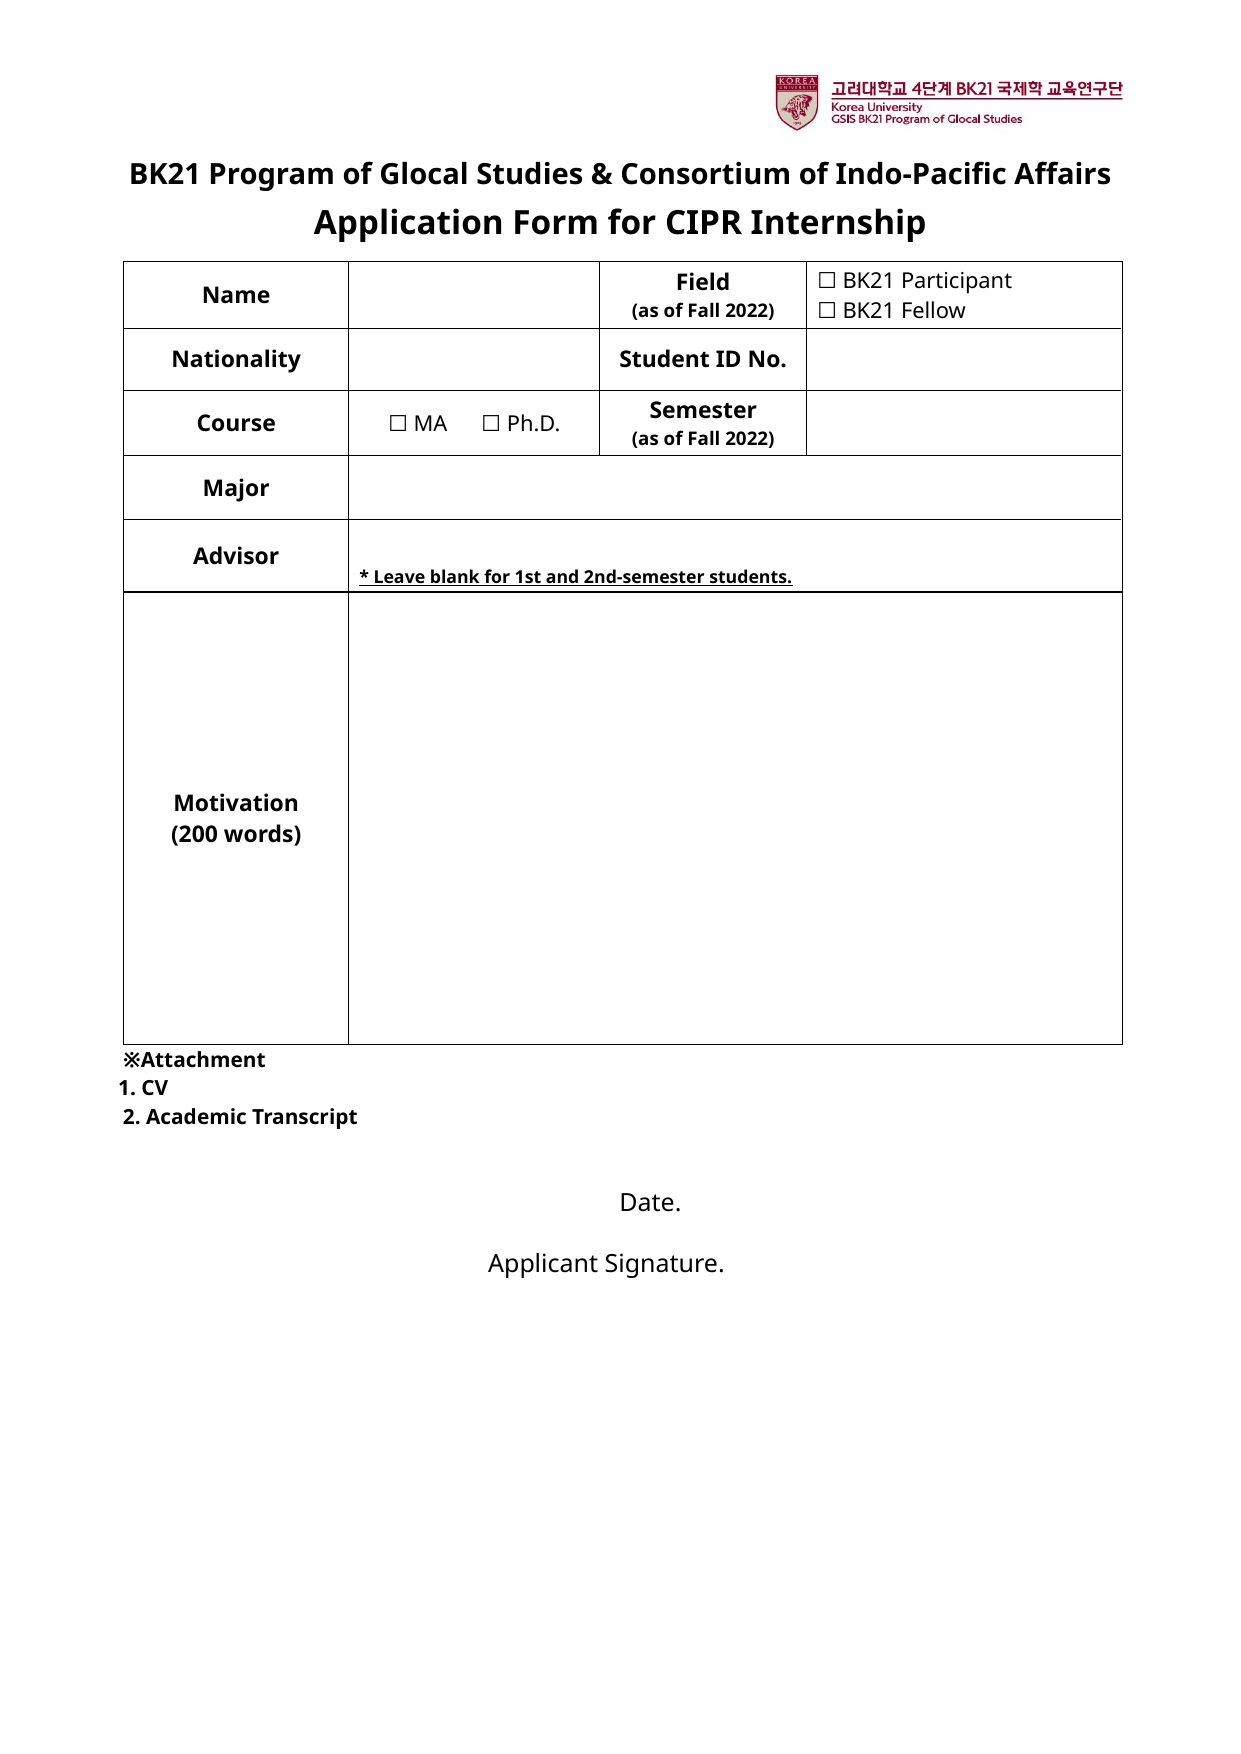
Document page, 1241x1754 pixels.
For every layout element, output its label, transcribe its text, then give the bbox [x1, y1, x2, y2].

table_cell [349, 519, 1122, 560]
table_cell [349, 455, 1122, 519]
table_header [349, 262, 599, 327]
table_cell Course [124, 391, 348, 455]
picture [772, 70, 1128, 135]
table_header Name [124, 262, 348, 327]
text 2. Academic Transcript [112, 1102, 1128, 1130]
table_cell [807, 328, 1122, 389]
table_header Field (as of Fall 2022) [600, 262, 806, 327]
table_header BK21 Participant BK21 Fellow [807, 262, 1122, 327]
text ※Attachment 1. CV [112, 1045, 1128, 1102]
text Applicant Signature. [112, 1246, 1073, 1280]
table_cell [349, 593, 1122, 1044]
table_cell Semester (as of Fall 2022) [600, 391, 806, 455]
table_cell Motivation (200 words) [124, 593, 348, 1044]
text BK21 Program of Glocal Studies & Consortium of Indo-Pacific Affairs [112, 153, 1128, 193]
table_cell [349, 329, 599, 389]
table_cell Advisor [124, 520, 348, 591]
table_cell MA Ph.D. [349, 391, 599, 455]
table_cell Major [124, 456, 348, 519]
table_cell * Leave blank for 1st and 2nd-semester students. [349, 560, 1122, 591]
text Date. [112, 1184, 1078, 1218]
table_cell Nationality [124, 329, 348, 389]
table_cell [807, 390, 1122, 455]
text Application Form for CIPR Internship [112, 199, 1128, 244]
table_cell Student ID No. [600, 329, 806, 389]
